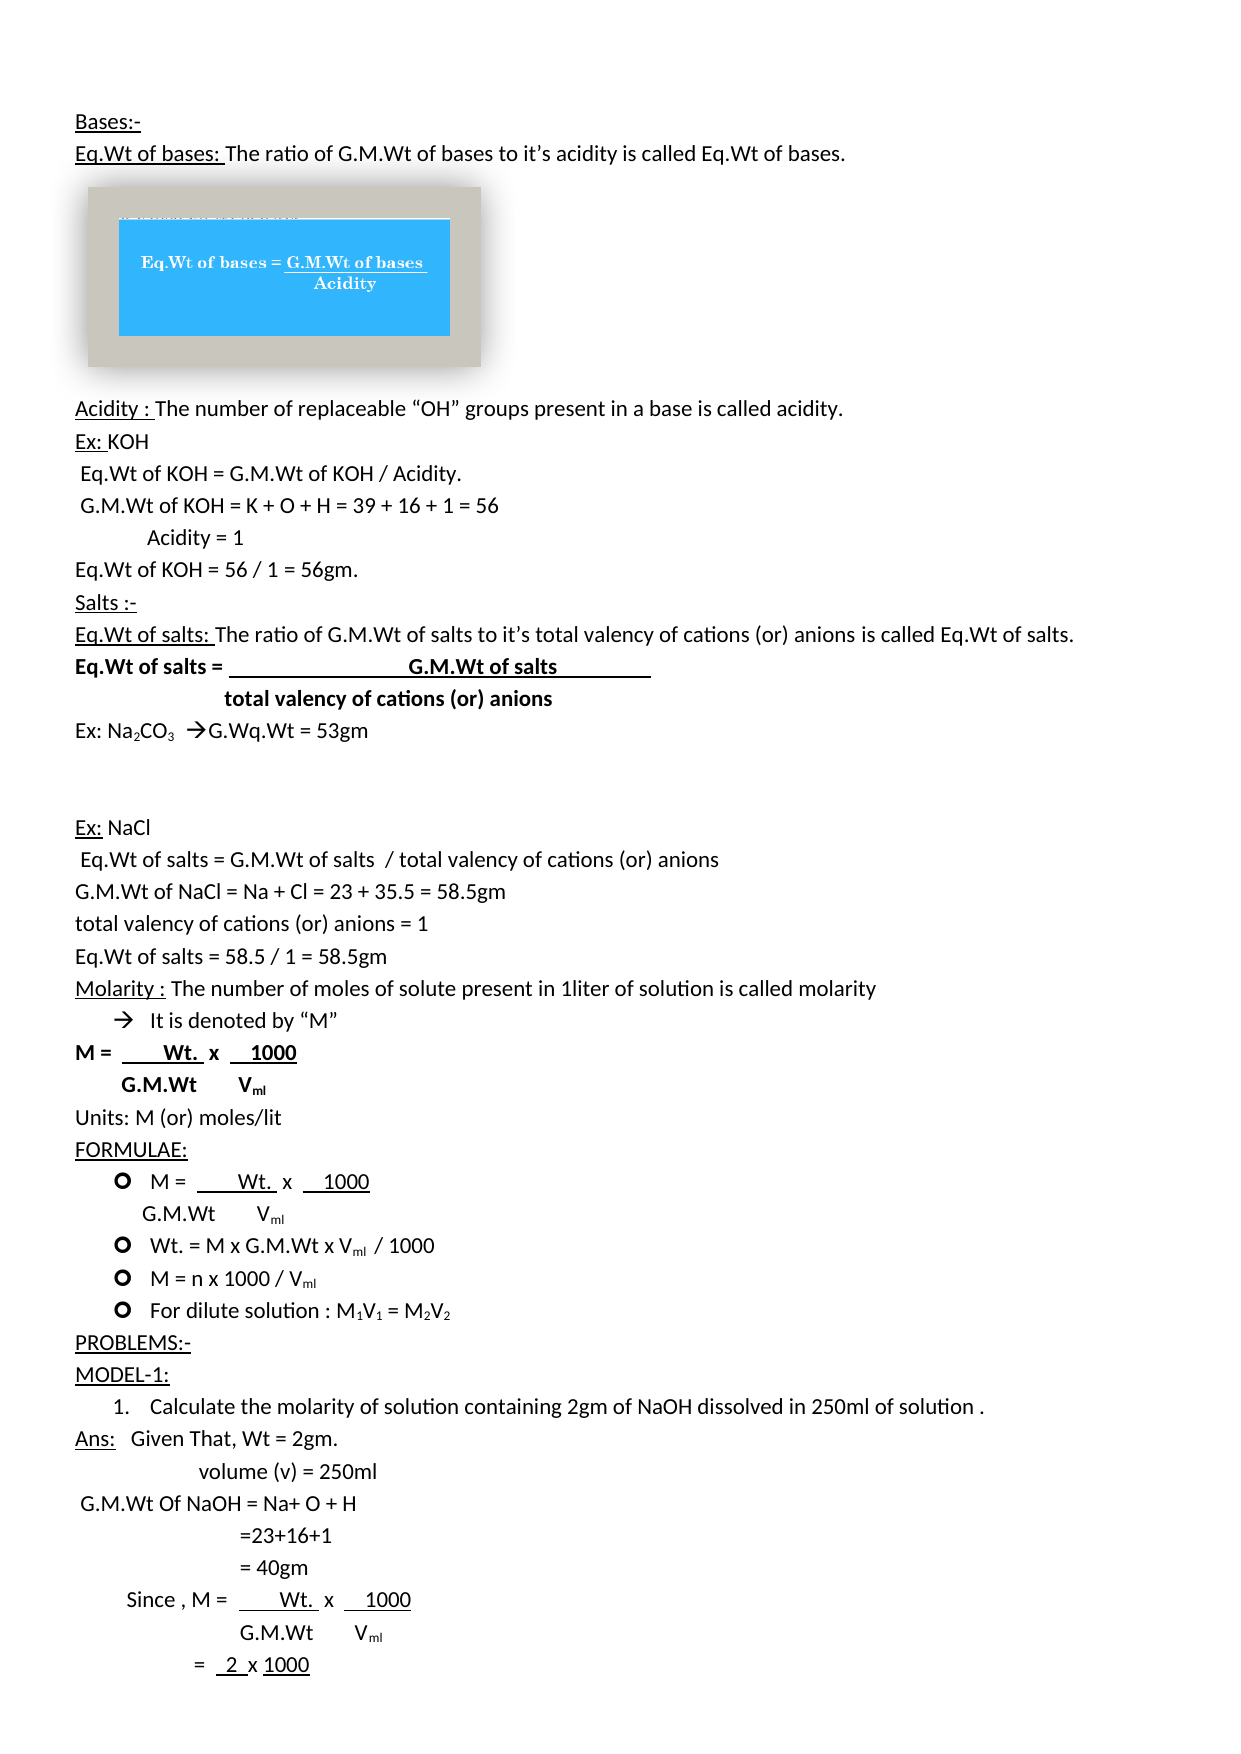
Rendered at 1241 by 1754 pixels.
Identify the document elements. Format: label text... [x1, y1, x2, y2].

text = 2 x 1000 [75, 1650, 1165, 1678]
text Ans: Given That, Wt = 2gm. [75, 1424, 1165, 1453]
text Eq.Wt of KOH = G.M.Wt of KOH / Acidity. [75, 459, 1165, 487]
text total valency of cations (or) anions = 1 [75, 909, 1165, 938]
text G.M.Wt of NaCl = Na + Cl = 23 + 35.5 = 58.5gm [75, 877, 1165, 905]
text =23+16+1 [75, 1521, 1165, 1549]
text Eq.Wt of KOH = 56 / 1 = 56gm. [75, 556, 1165, 583]
text Ex: NaCl [75, 813, 1165, 841]
text Ex: KOH [75, 427, 1165, 455]
text G.M.Wt of KOH = K + O + H = 39 + 16 + 1 = 56 [75, 491, 1165, 519]
list M = n x 1000 / Vml [112, 1264, 1165, 1292]
list M = Wt. x 1000 [112, 1167, 1165, 1195]
text Salts :- [75, 588, 1165, 616]
text G.M.Wt Of NaOH = Na+ O + H [75, 1489, 1165, 1517]
list For dilute solution : M1V1 = M2V2 [112, 1296, 1165, 1324]
text total valency of cations (or) anions [75, 684, 1165, 712]
text volume (v) = 250ml [75, 1457, 1165, 1485]
text Bases:- [75, 107, 1165, 135]
picture [119, 218, 450, 336]
text MODEL-1: [75, 1360, 1165, 1388]
text Acidity = 1 [75, 523, 1165, 551]
list It is denoted by “M” [112, 1006, 1165, 1034]
text G.M.Wt Vml [75, 1618, 1165, 1646]
text Eq.Wt of salts = 58.5 / 1 = 58.5gm [75, 942, 1165, 970]
text M = Wt. x 1000 [75, 1038, 1165, 1066]
text Eq.Wt of bases: The ratio of G.M.Wt of bases to it’s acidity is called Eq.Wt of bases. [75, 139, 1165, 390]
text G.M.Wt Vml [75, 1071, 1165, 1098]
text Eq.Wt of salts: The ratio of G.M.Wt of salts to it’s total valency of cations (or) anions is called Eq.Wt of salts. [75, 620, 1165, 648]
list Wt. = M x G.M.Wt x Vml / 1000 [112, 1231, 1165, 1259]
text Eq.Wt of salts = G.M.Wt of salts / total valency of cations (or) anions [75, 845, 1165, 873]
text Since , M = Wt. x 1000 [75, 1586, 1165, 1613]
text Molarity : The number of moles of solute present in 1liter of solution is called molarity [75, 974, 1165, 1002]
text PROBLEMS:- [75, 1328, 1165, 1356]
text Acidity : The number of replaceable “OH” groups present in a base is called acidity. [75, 394, 1165, 423]
text G.M.Wt Vml [75, 1199, 1165, 1227]
list Calculate the molarity of solution containing 2gm of NaOH dissolved in 250ml of solution . [112, 1392, 1165, 1420]
text Eq.Wt of salts = G.M.Wt of salts [75, 652, 1165, 680]
text Units: M (or) moles/lit [75, 1103, 1165, 1131]
text FORMULAE: [75, 1135, 1165, 1163]
text Ex: Na2CO3 G.Wq.Wt = 53gm [75, 716, 1165, 744]
text = 40gm [75, 1553, 1165, 1581]
